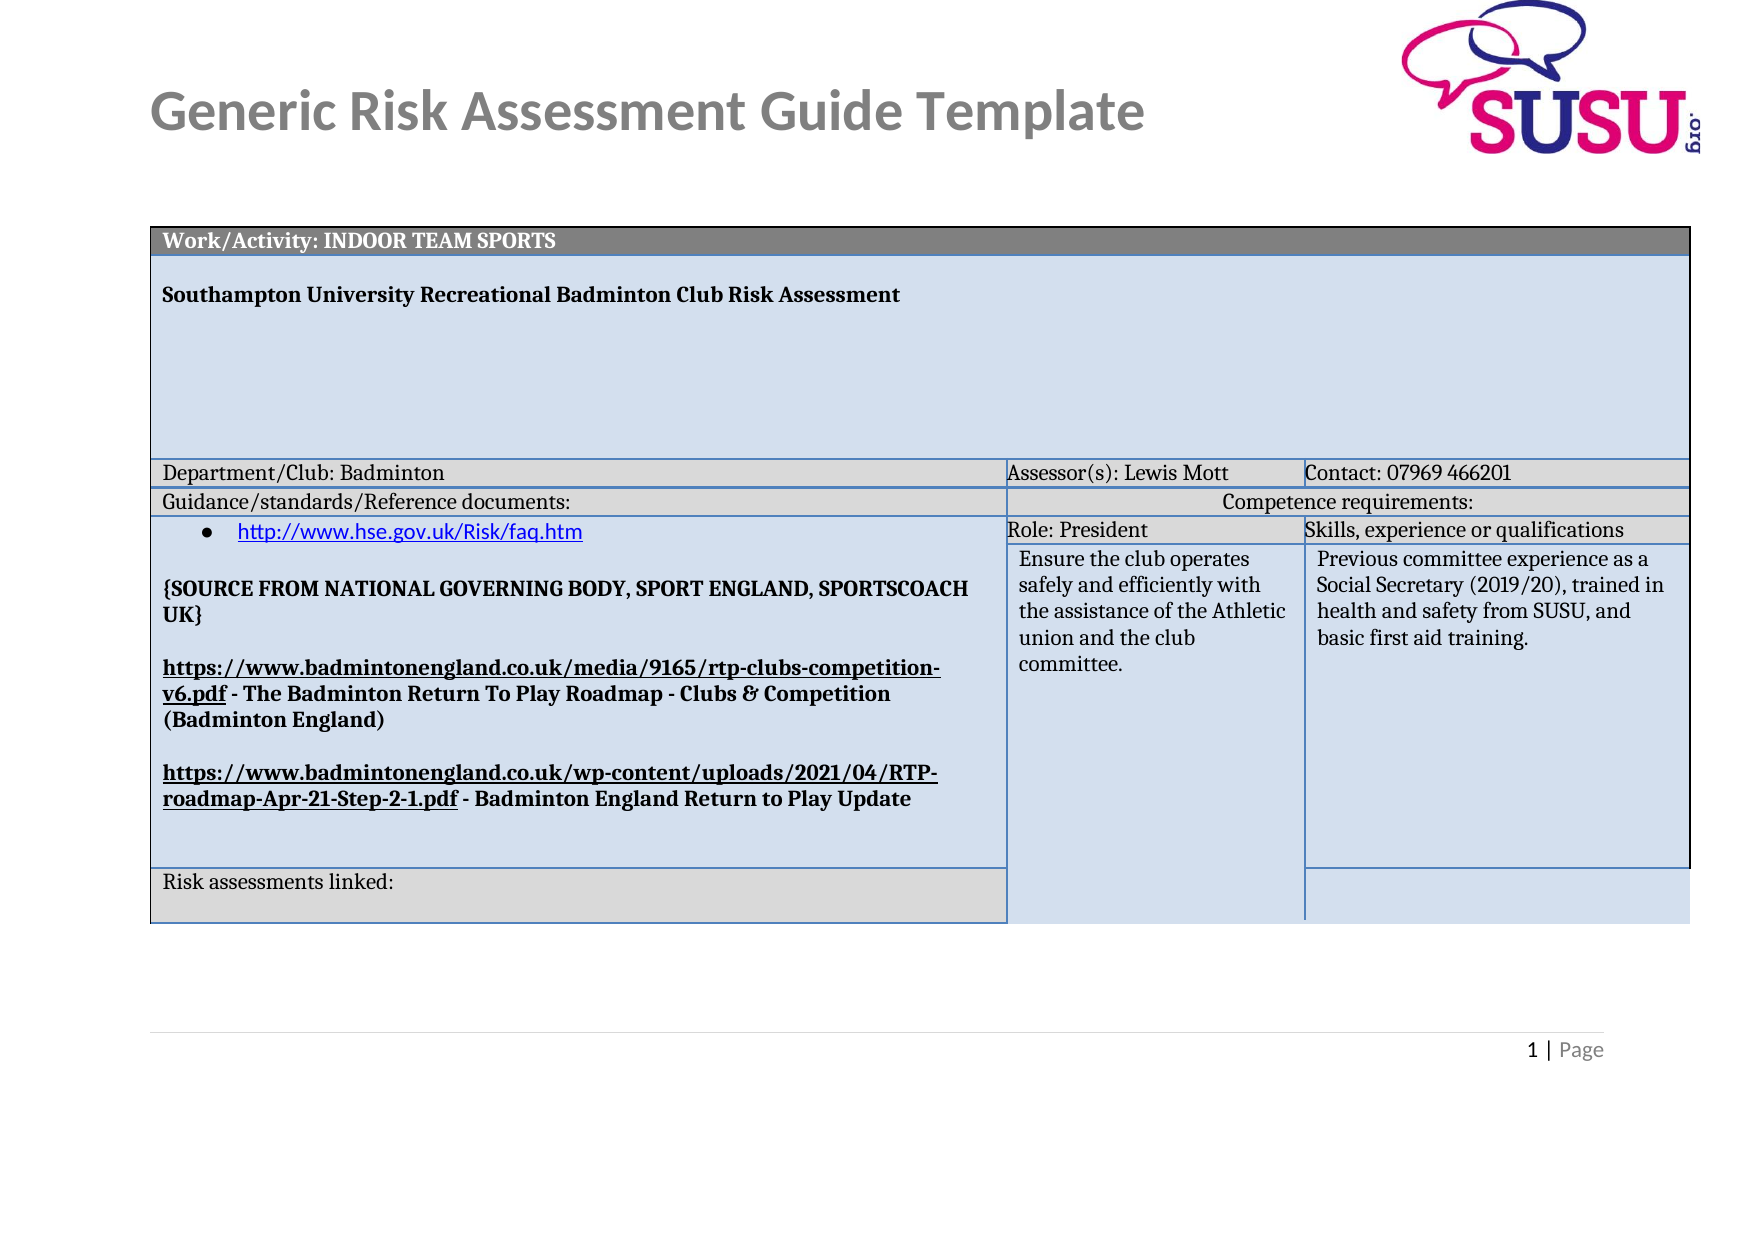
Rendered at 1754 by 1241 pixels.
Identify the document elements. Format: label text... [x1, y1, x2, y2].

table_cell Skills, experience or qualifications [1306, 517, 1689, 543]
table_cell Department/Club: Badminton [151, 460, 1006, 486]
table_cell Southampton University Recreational Badminton Club Risk Assessment [151, 256, 1689, 458]
table_cell Assessor(s): Lewis Mott [1008, 460, 1304, 486]
table_cell Contact: 07969 466201 [1306, 460, 1689, 486]
table_cell Guidance/standards/Reference documents: [151, 489, 1006, 515]
table_cell Risk assessments linked: [151, 869, 1006, 922]
table_cell Ensure the club operates safely and efficiently with the assistance of the Athletic union and the club committee. [1008, 545, 1305, 922]
table_cell Previous committee experience as a Social Secretary (2019/20), trained in health and safety from SUSU, and basic first aid training. [1306, 545, 1689, 867]
table_cell Competence requirements: [1008, 489, 1689, 515]
table_header Work/Activity: INDOOR TEAM SPORTS [151, 228, 1689, 254]
picture [1401, 0, 1701, 154]
table_cell http://www.hse.gov.uk/Risk/faq.htm {SOURCE FROM NATIONAL GOVERNING BODY, SPORT ENGLAND, SPORTSCOACH UK} https://www.badmintonengland.co.uk/media/9165/rtp-clubs-competition-v6.pdf - The Badminton Return To Play Roadmap - Clubs & Competition (Badminton England) https://www.badmintonengland.co.uk/wp-content/uploads/2021/04/RTP-roadmap-Apr-21-Step-2-1.pdf - Badminton England Return to Play Update [151, 517, 1006, 867]
table_cell [1305, 869, 1690, 922]
table_cell Role: President [1008, 517, 1304, 543]
